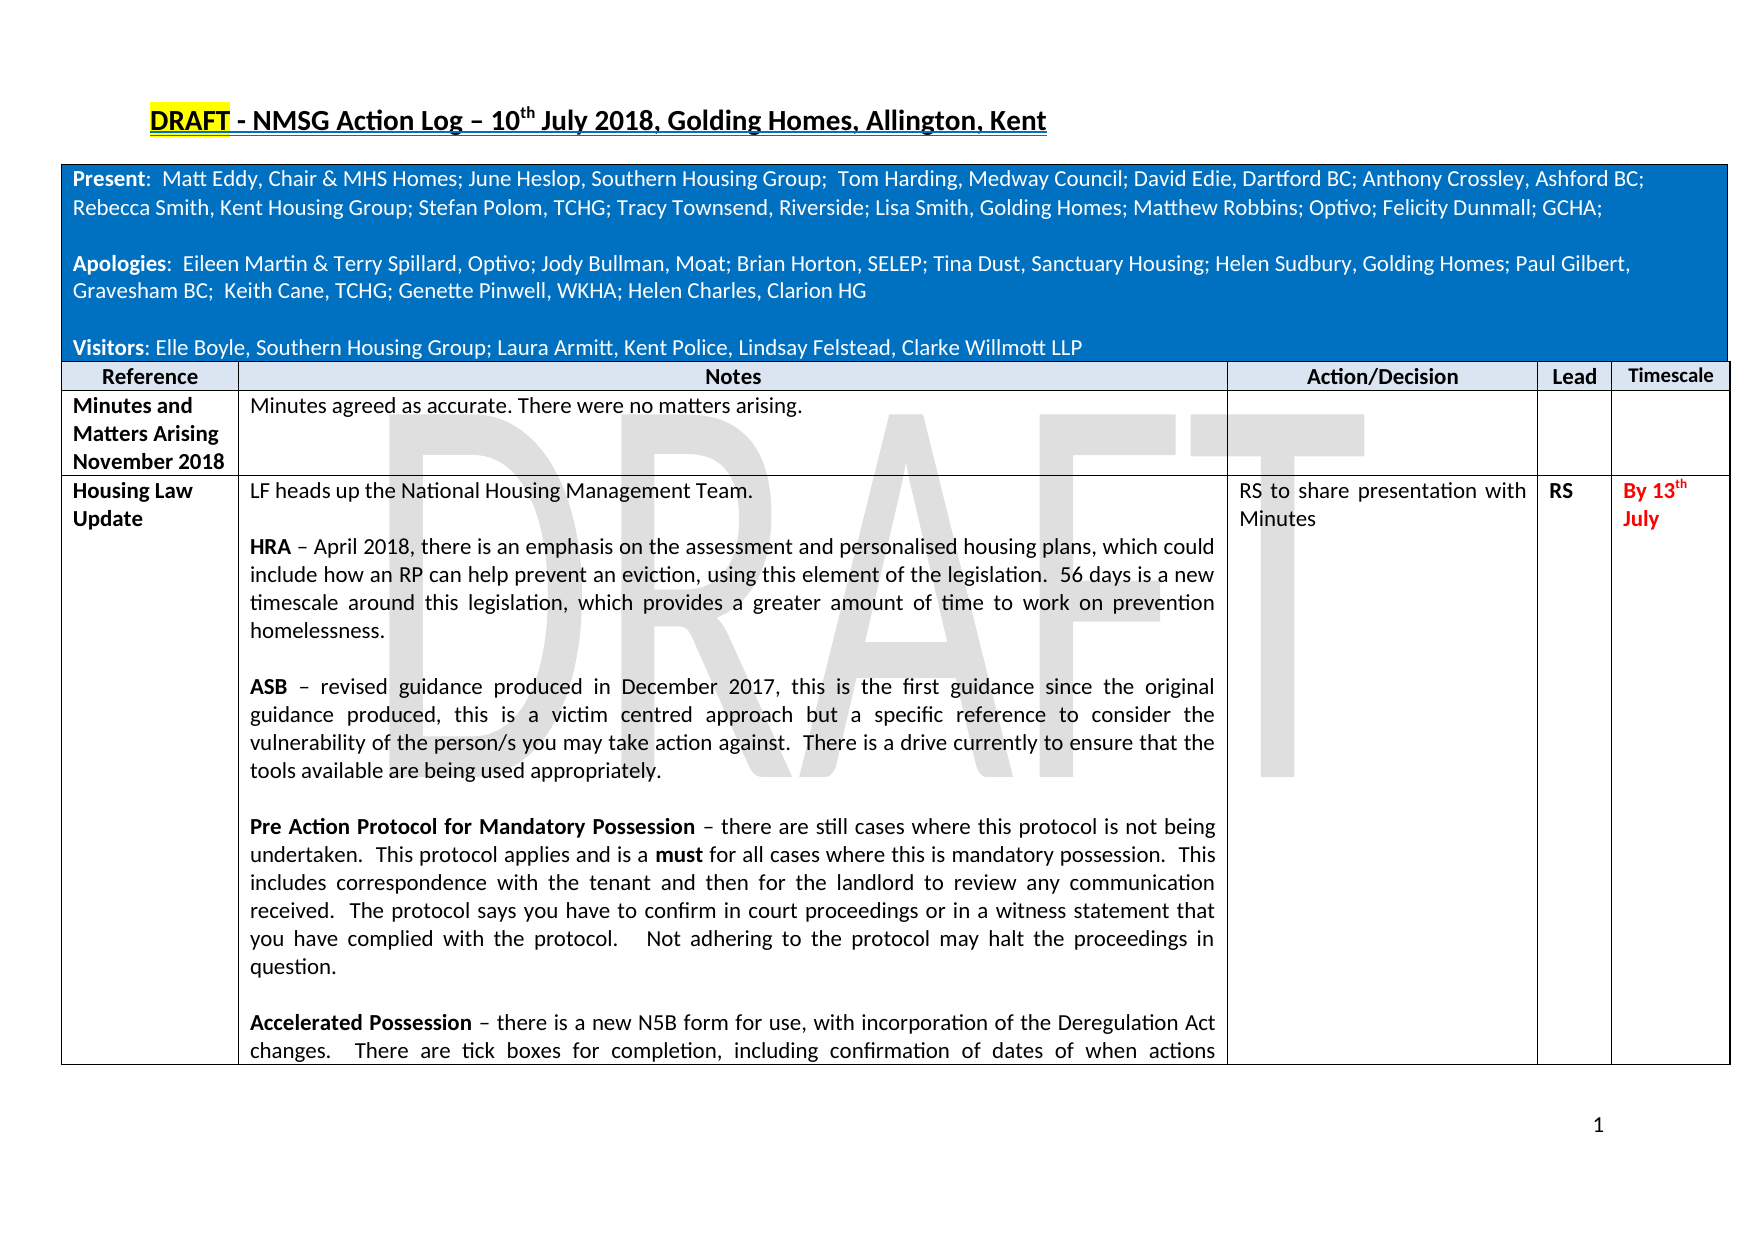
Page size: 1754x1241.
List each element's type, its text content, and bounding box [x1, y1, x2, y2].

table_cell RS [1538, 476, 1611, 1064]
table_cell Timescale [1612, 362, 1729, 390]
table_cell [1612, 391, 1729, 475]
text DRAFT - NMSG Action Log – 10th July 2018, Golding Homes, Allington, Kent [230, 102, 1604, 137]
table_cell Housing Law Update [62, 476, 238, 1064]
table_cell Lead [1538, 362, 1611, 390]
table_cell Action/Decision [1228, 362, 1537, 390]
table_cell Notes [239, 362, 1227, 390]
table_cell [1228, 476, 1537, 1064]
table_cell Minutes and Matters Arising November 2018 [62, 391, 238, 475]
table_cell [1538, 391, 1611, 475]
table_cell Minutes agreed as accurate. There were no matters arising. [239, 391, 1227, 475]
table_cell [1228, 391, 1537, 475]
table_header Present: Matt Eddy, Chair & MHS Homes; June Heslop, Southern Housing Group; Tom Harding, Medway Council; David Edie, Dartford BC; Anthony Crossley, Ashford BC; Rebecca Smith, Kent Housing Group; Stefan Polom, TCHG; Tracy Townsend, Riverside; Lisa Smith, Golding Homes; Matthew Robbins; Optivo; Felicity Dunmall; GCHA; Apologies: Eileen Martin & Terry Spillard, Optivo; Jody Bullman, Moat; Brian Horton, SELEP; Tina Dust, Sanctuary Housing; Helen Sudbury, Golding Homes; Paul Gilbert, Gravesham BC; Keith Cane, TCHG; Genette Pinwell, WKHA; Helen Charles, Clarion HG Visitors: Elle Boyle, Southern Housing Group; Laura Armitt, Kent Police, Lindsay Felstead, Clarke Willmott LLP [62, 165, 1727, 361]
table_cell By 13th July [1612, 476, 1729, 1064]
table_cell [239, 476, 1227, 1064]
table_cell Reference [62, 362, 238, 390]
